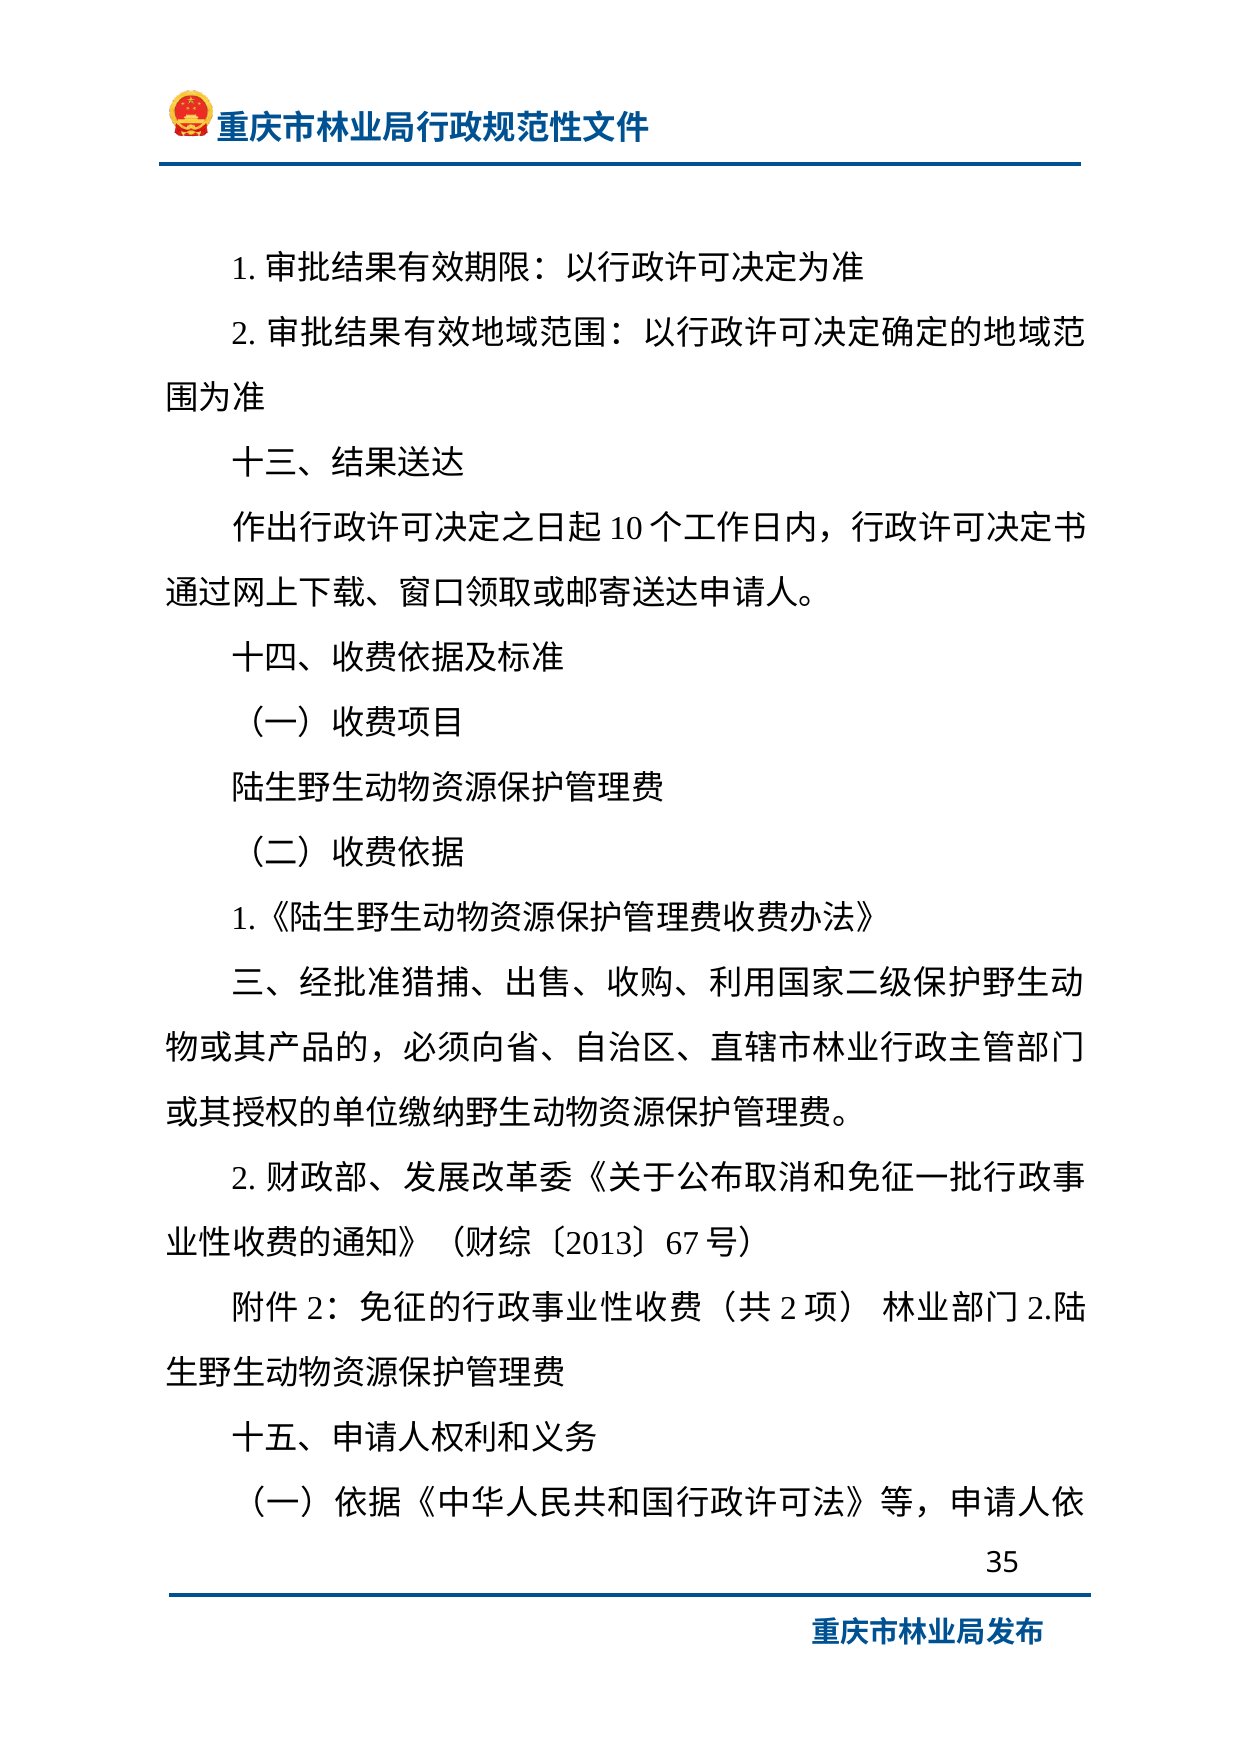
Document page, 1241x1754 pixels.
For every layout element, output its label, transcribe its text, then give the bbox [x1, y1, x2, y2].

text 2. 财政部、发展改革委《关于公布取消和免征一批行政事业性收费的通知》（财综〔2013〕67号） [165, 1143, 1087, 1273]
text 十三、结果送达 [165, 428, 1087, 493]
text 1.《陆生野生动物资源保护管理费收费办法》 [165, 883, 1087, 948]
text 2. 审批结果有效地域范围：以行政许可决定确定的地域范围为准 [165, 298, 1087, 428]
text 十五、申请人权利和义务 [165, 1403, 1087, 1468]
text 1. 审批结果有效期限：以行政许可决定为准 [165, 233, 1087, 298]
text 陆生野生动物资源保护管理费 [165, 753, 1087, 818]
picture [165, 88, 217, 140]
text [165, 1468, 1087, 1533]
text 三、经批准猎捕、出售、收购、利用国家二级保护野生动物或其产品的，必须向省、自治区、直辖市林业行政主管部门或其授权的单位缴纳野生动物资源保护管理费。 [165, 948, 1087, 1143]
text 十四、收费依据及标准 [165, 623, 1087, 688]
text （二）收费依据 [165, 818, 1087, 883]
text （一）收费项目 [165, 688, 1087, 753]
text 作出行政许可决定之日起10个工作日内，行政许可决定书通过网上下载、窗口领取或邮寄送达申请人。 [165, 493, 1087, 623]
text 附件2：免征的行政事业性收费（共2项） 林业部门2.陆生野生动物资源保护管理费 [165, 1273, 1087, 1403]
